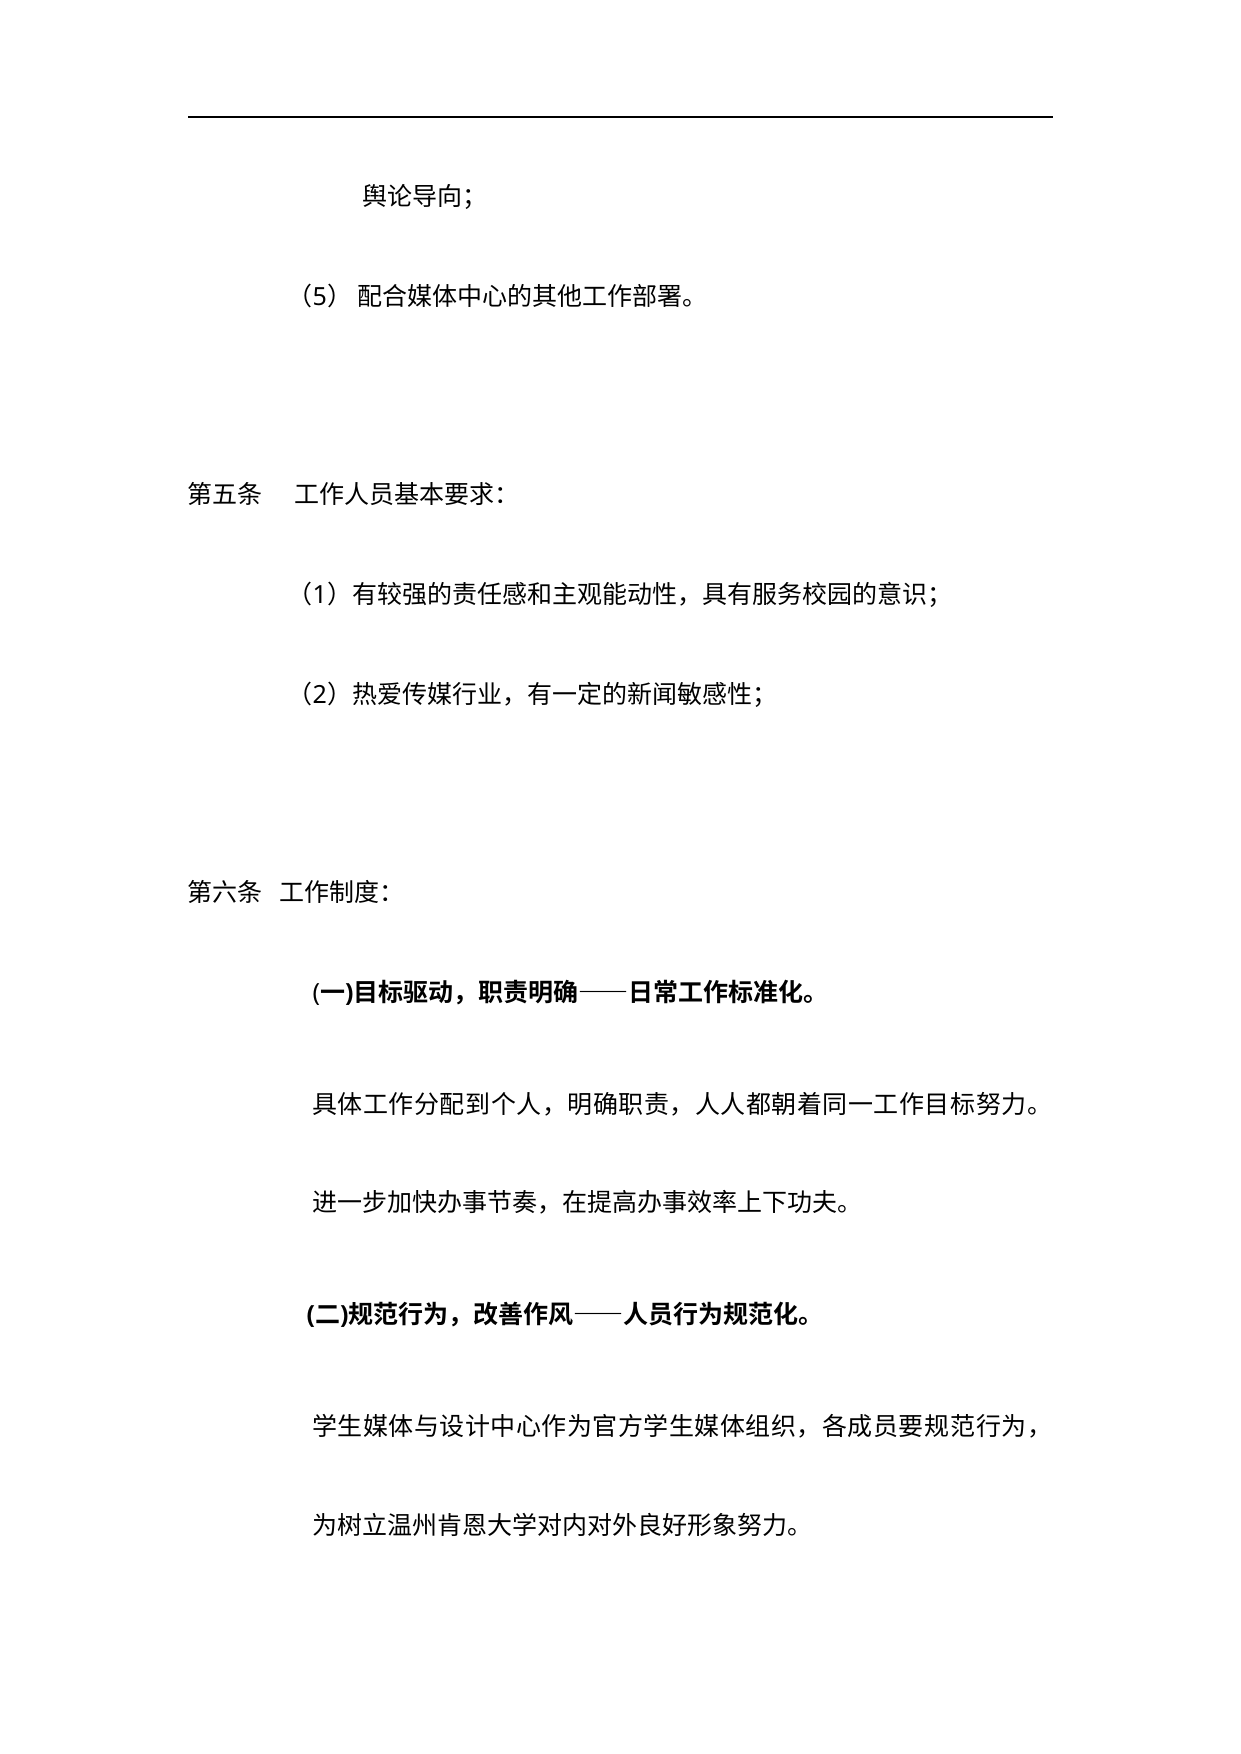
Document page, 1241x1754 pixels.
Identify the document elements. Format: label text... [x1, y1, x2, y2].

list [287, 162, 1053, 227]
text (二)规范行为，改善作风——人员行为规范化。 [281, 1280, 1053, 1345]
list （5） 配合媒体中心的其他工作部署。 [287, 262, 1053, 327]
list （1）有较强的责任感和主观能动性，具有服务校园的意识； [287, 560, 1053, 625]
list 工作人员基本要求： [187, 460, 1053, 525]
text 具体工作分配到个人，明确职责，人人都朝着同一工作目标努力。进一步加快办事节奏，在提高办事效率上下功夫。 [312, 1070, 1053, 1233]
text 第六条 工作制度： [187, 858, 1053, 923]
text (一)目标驱动，职责明确——日常工作标准化。 [187, 958, 1053, 1023]
list （2）热爱传媒行业，有一定的新闻敏感性； [287, 660, 1053, 725]
text 学生媒体与设计中心作为官方学生媒体组织，各成员要规范行为，为树立温州肯恩大学对内对外良好形象努力。 [312, 1392, 1053, 1555]
